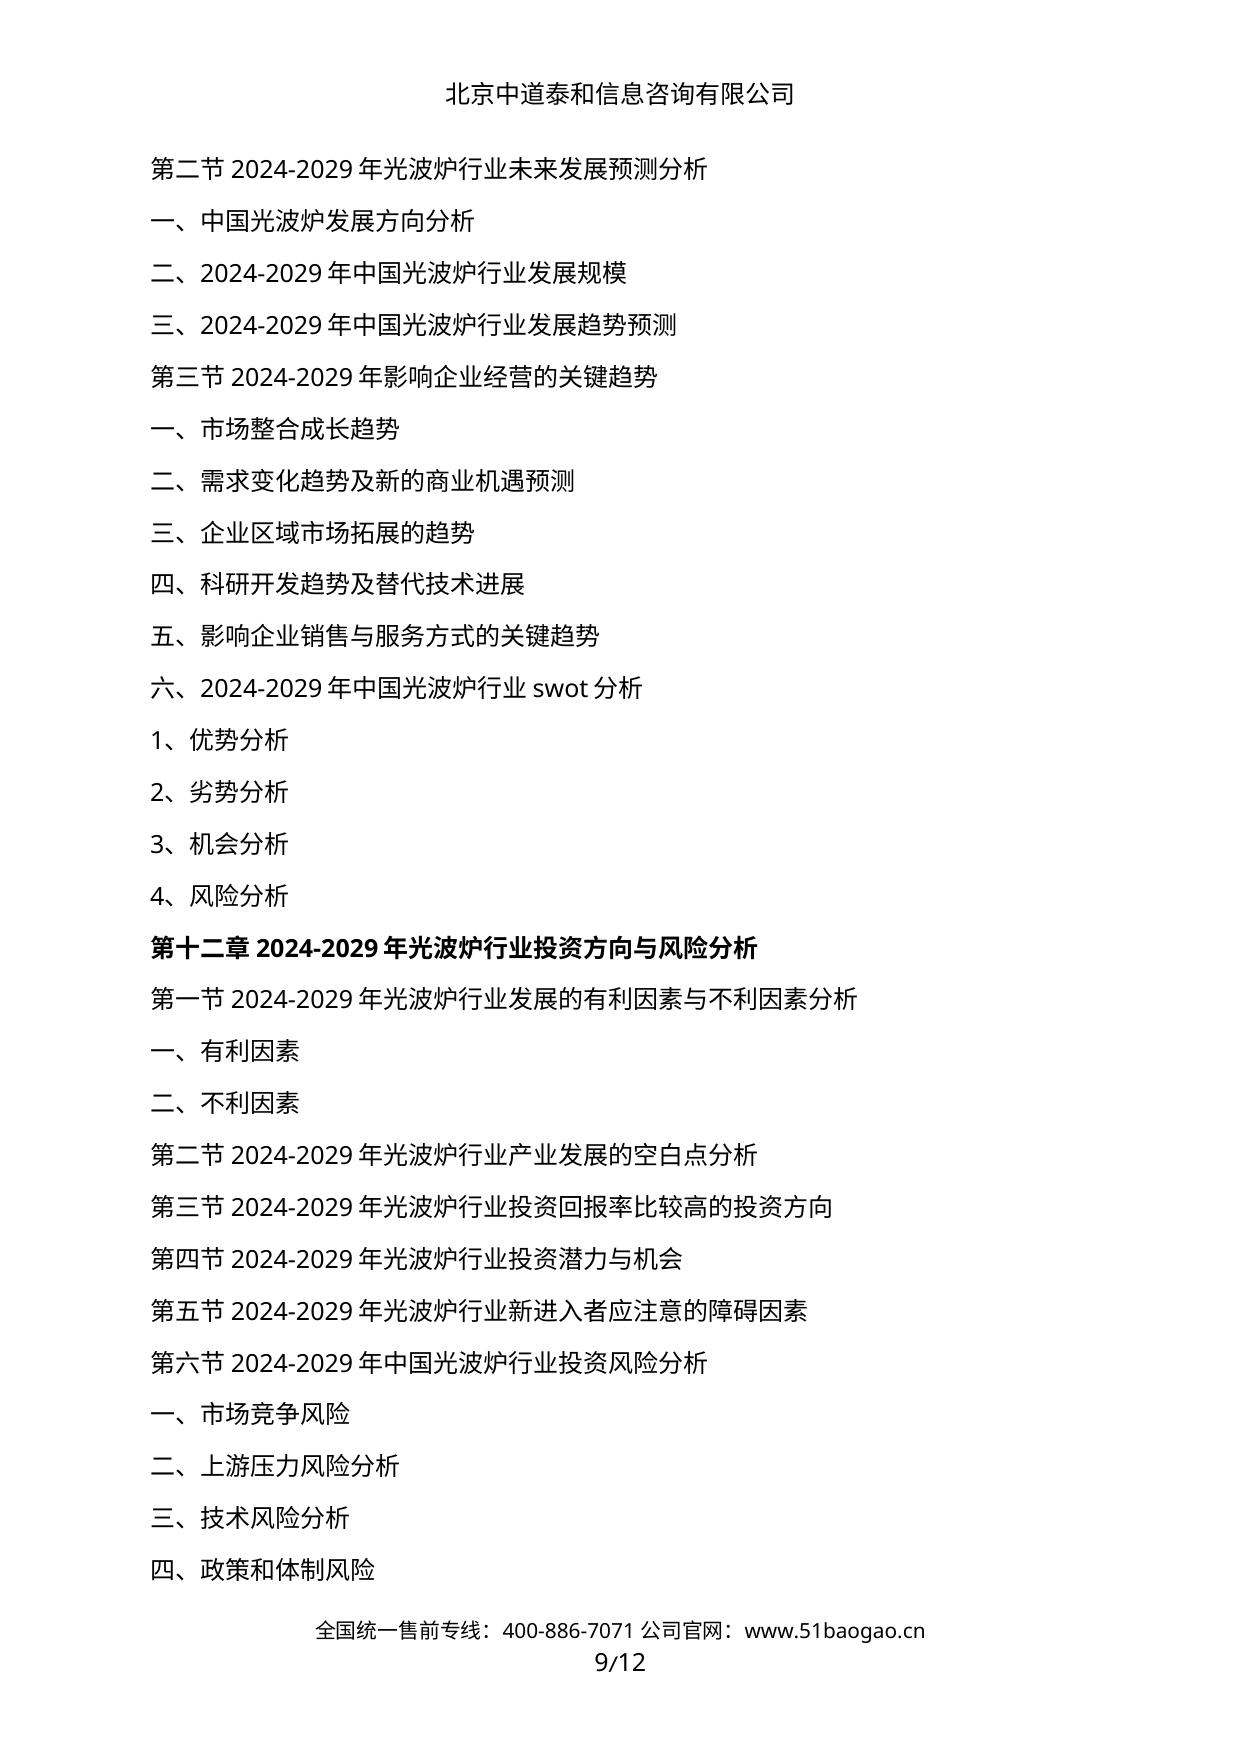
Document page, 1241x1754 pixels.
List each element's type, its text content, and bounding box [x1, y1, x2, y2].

text 三、技术风险分析 [150, 1499, 1090, 1535]
text 一、中国光波炉发展方向分析 [150, 202, 1090, 238]
text 二、不利因素 [150, 1084, 1090, 1120]
text 第二节 2024-2029年光波炉行业产业发展的空白点分析 [150, 1136, 1090, 1172]
text 三、企业区域市场拓展的趋势 [150, 513, 1090, 549]
text 二、需求变化趋势及新的商业机遇预测 [150, 461, 1090, 497]
text 一、有利因素 [150, 1032, 1090, 1068]
text 1、优势分析 [150, 721, 1090, 757]
text 第六节 2024-2029年中国光波炉行业投资风险分析 [150, 1343, 1090, 1379]
text 四、科研开发趋势及替代技术进展 [150, 565, 1090, 601]
text 五、影响企业销售与服务方式的关键趋势 [150, 617, 1090, 653]
text 2、劣势分析 [150, 772, 1090, 809]
text 第五节 2024-2029年光波炉行业新进入者应注意的障碍因素 [150, 1291, 1090, 1327]
text 4、风险分析 [150, 876, 1090, 912]
text 四、政策和体制风险 [150, 1551, 1090, 1587]
text 第十二章 2024-2029年光波炉行业投资方向与风险分析 [150, 928, 1090, 964]
text 三、2024-2029年中国光波炉行业发展趋势预测 [150, 306, 1090, 342]
text 第三节 2024-2029年影响企业经营的关键趋势 [150, 357, 1090, 394]
text 二、上游压力风险分析 [150, 1447, 1090, 1483]
text 第二节 2024-2029年光波炉行业未来发展预测分析 [150, 150, 1090, 186]
text 第三节 2024-2029年光波炉行业投资回报率比较高的投资方向 [150, 1187, 1090, 1224]
text 六、2024-2029年中国光波炉行业swot分析 [150, 669, 1090, 705]
text 二、2024-2029年中国光波炉行业发展规模 [150, 254, 1090, 290]
text 3、机会分析 [150, 824, 1090, 861]
text 第一节 2024-2029年光波炉行业发展的有利因素与不利因素分析 [150, 980, 1090, 1016]
text 一、市场整合成长趋势 [150, 409, 1090, 446]
text 第四节 2024-2029年光波炉行业投资潜力与机会 [150, 1239, 1090, 1276]
text 一、市场竞争风险 [150, 1395, 1090, 1431]
